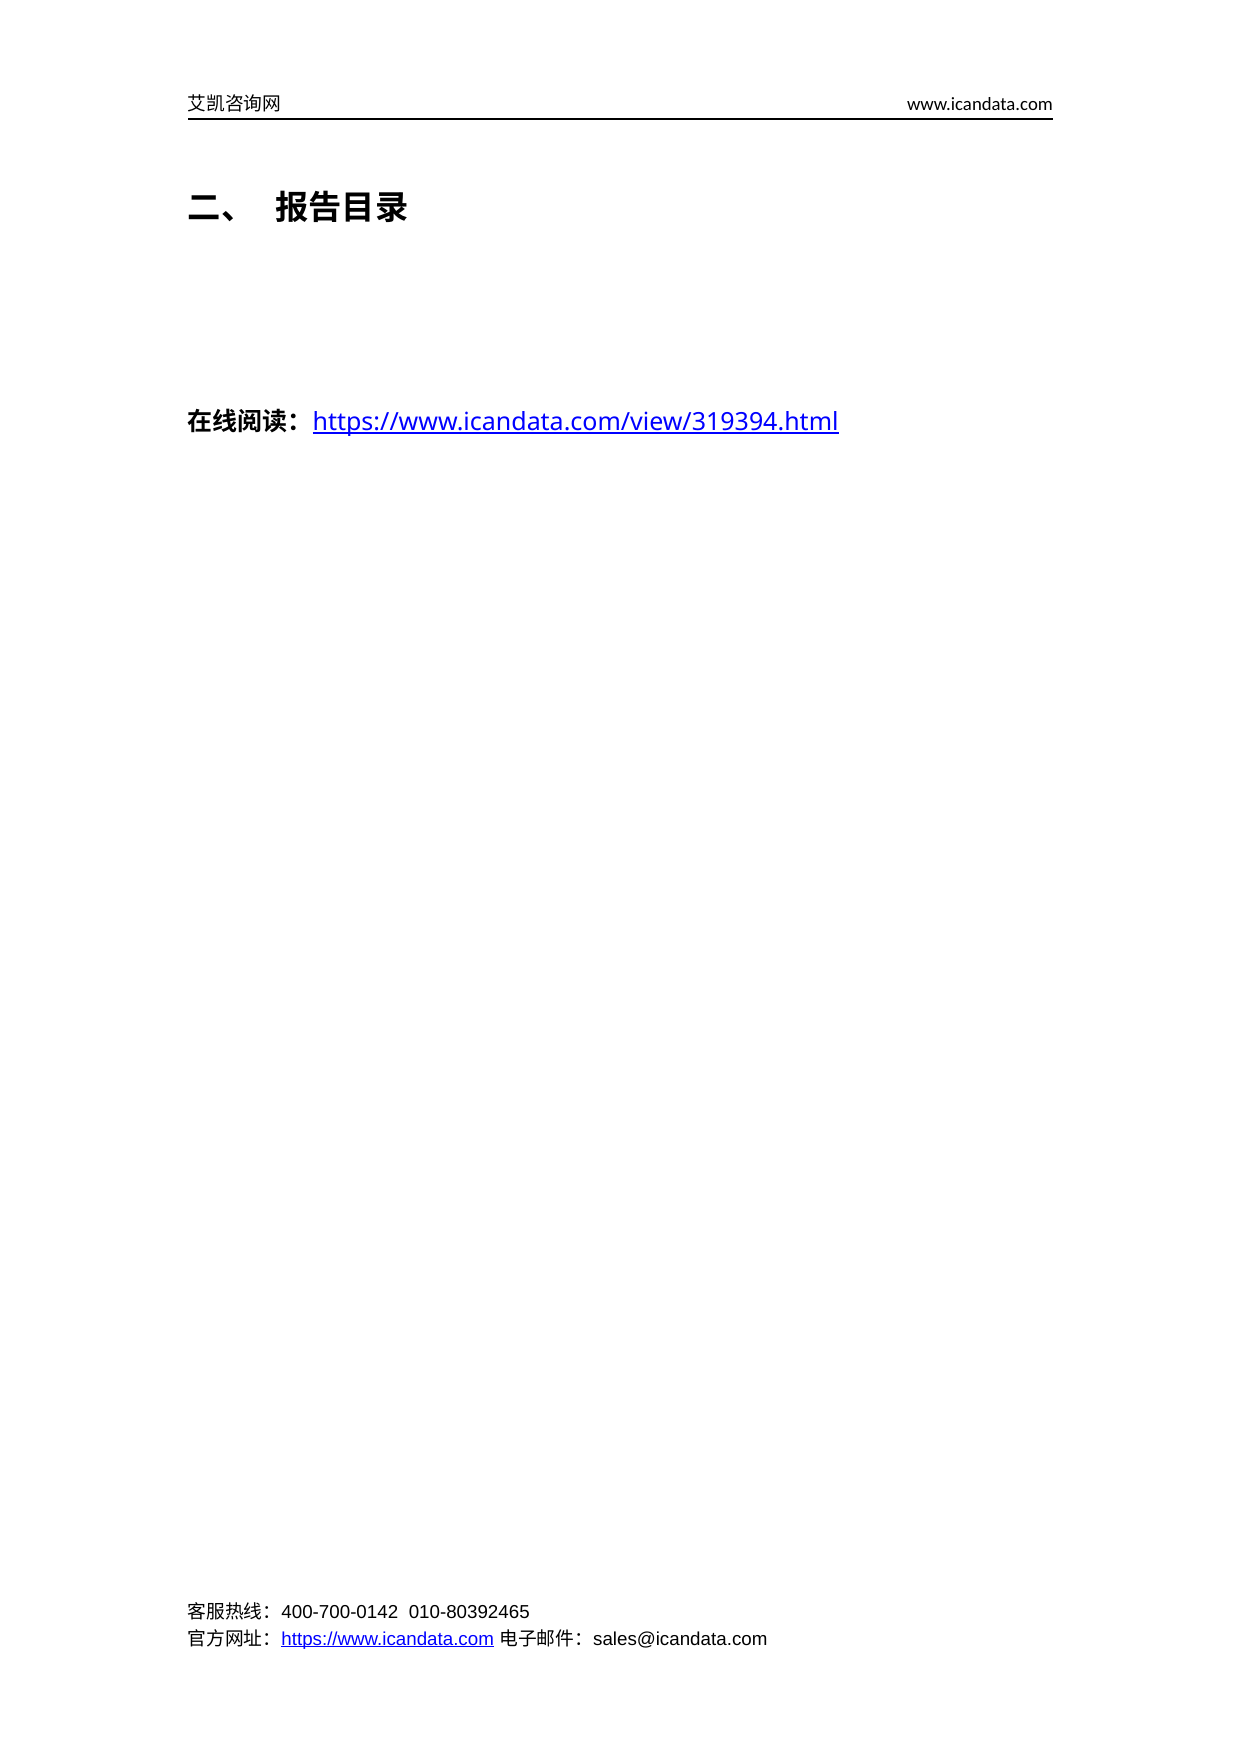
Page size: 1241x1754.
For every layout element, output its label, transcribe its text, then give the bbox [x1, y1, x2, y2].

subtitle 报告目录 [187, 172, 1053, 237]
text 在线阅读：https://www.icandata.com/view/319394.html [187, 387, 1053, 452]
